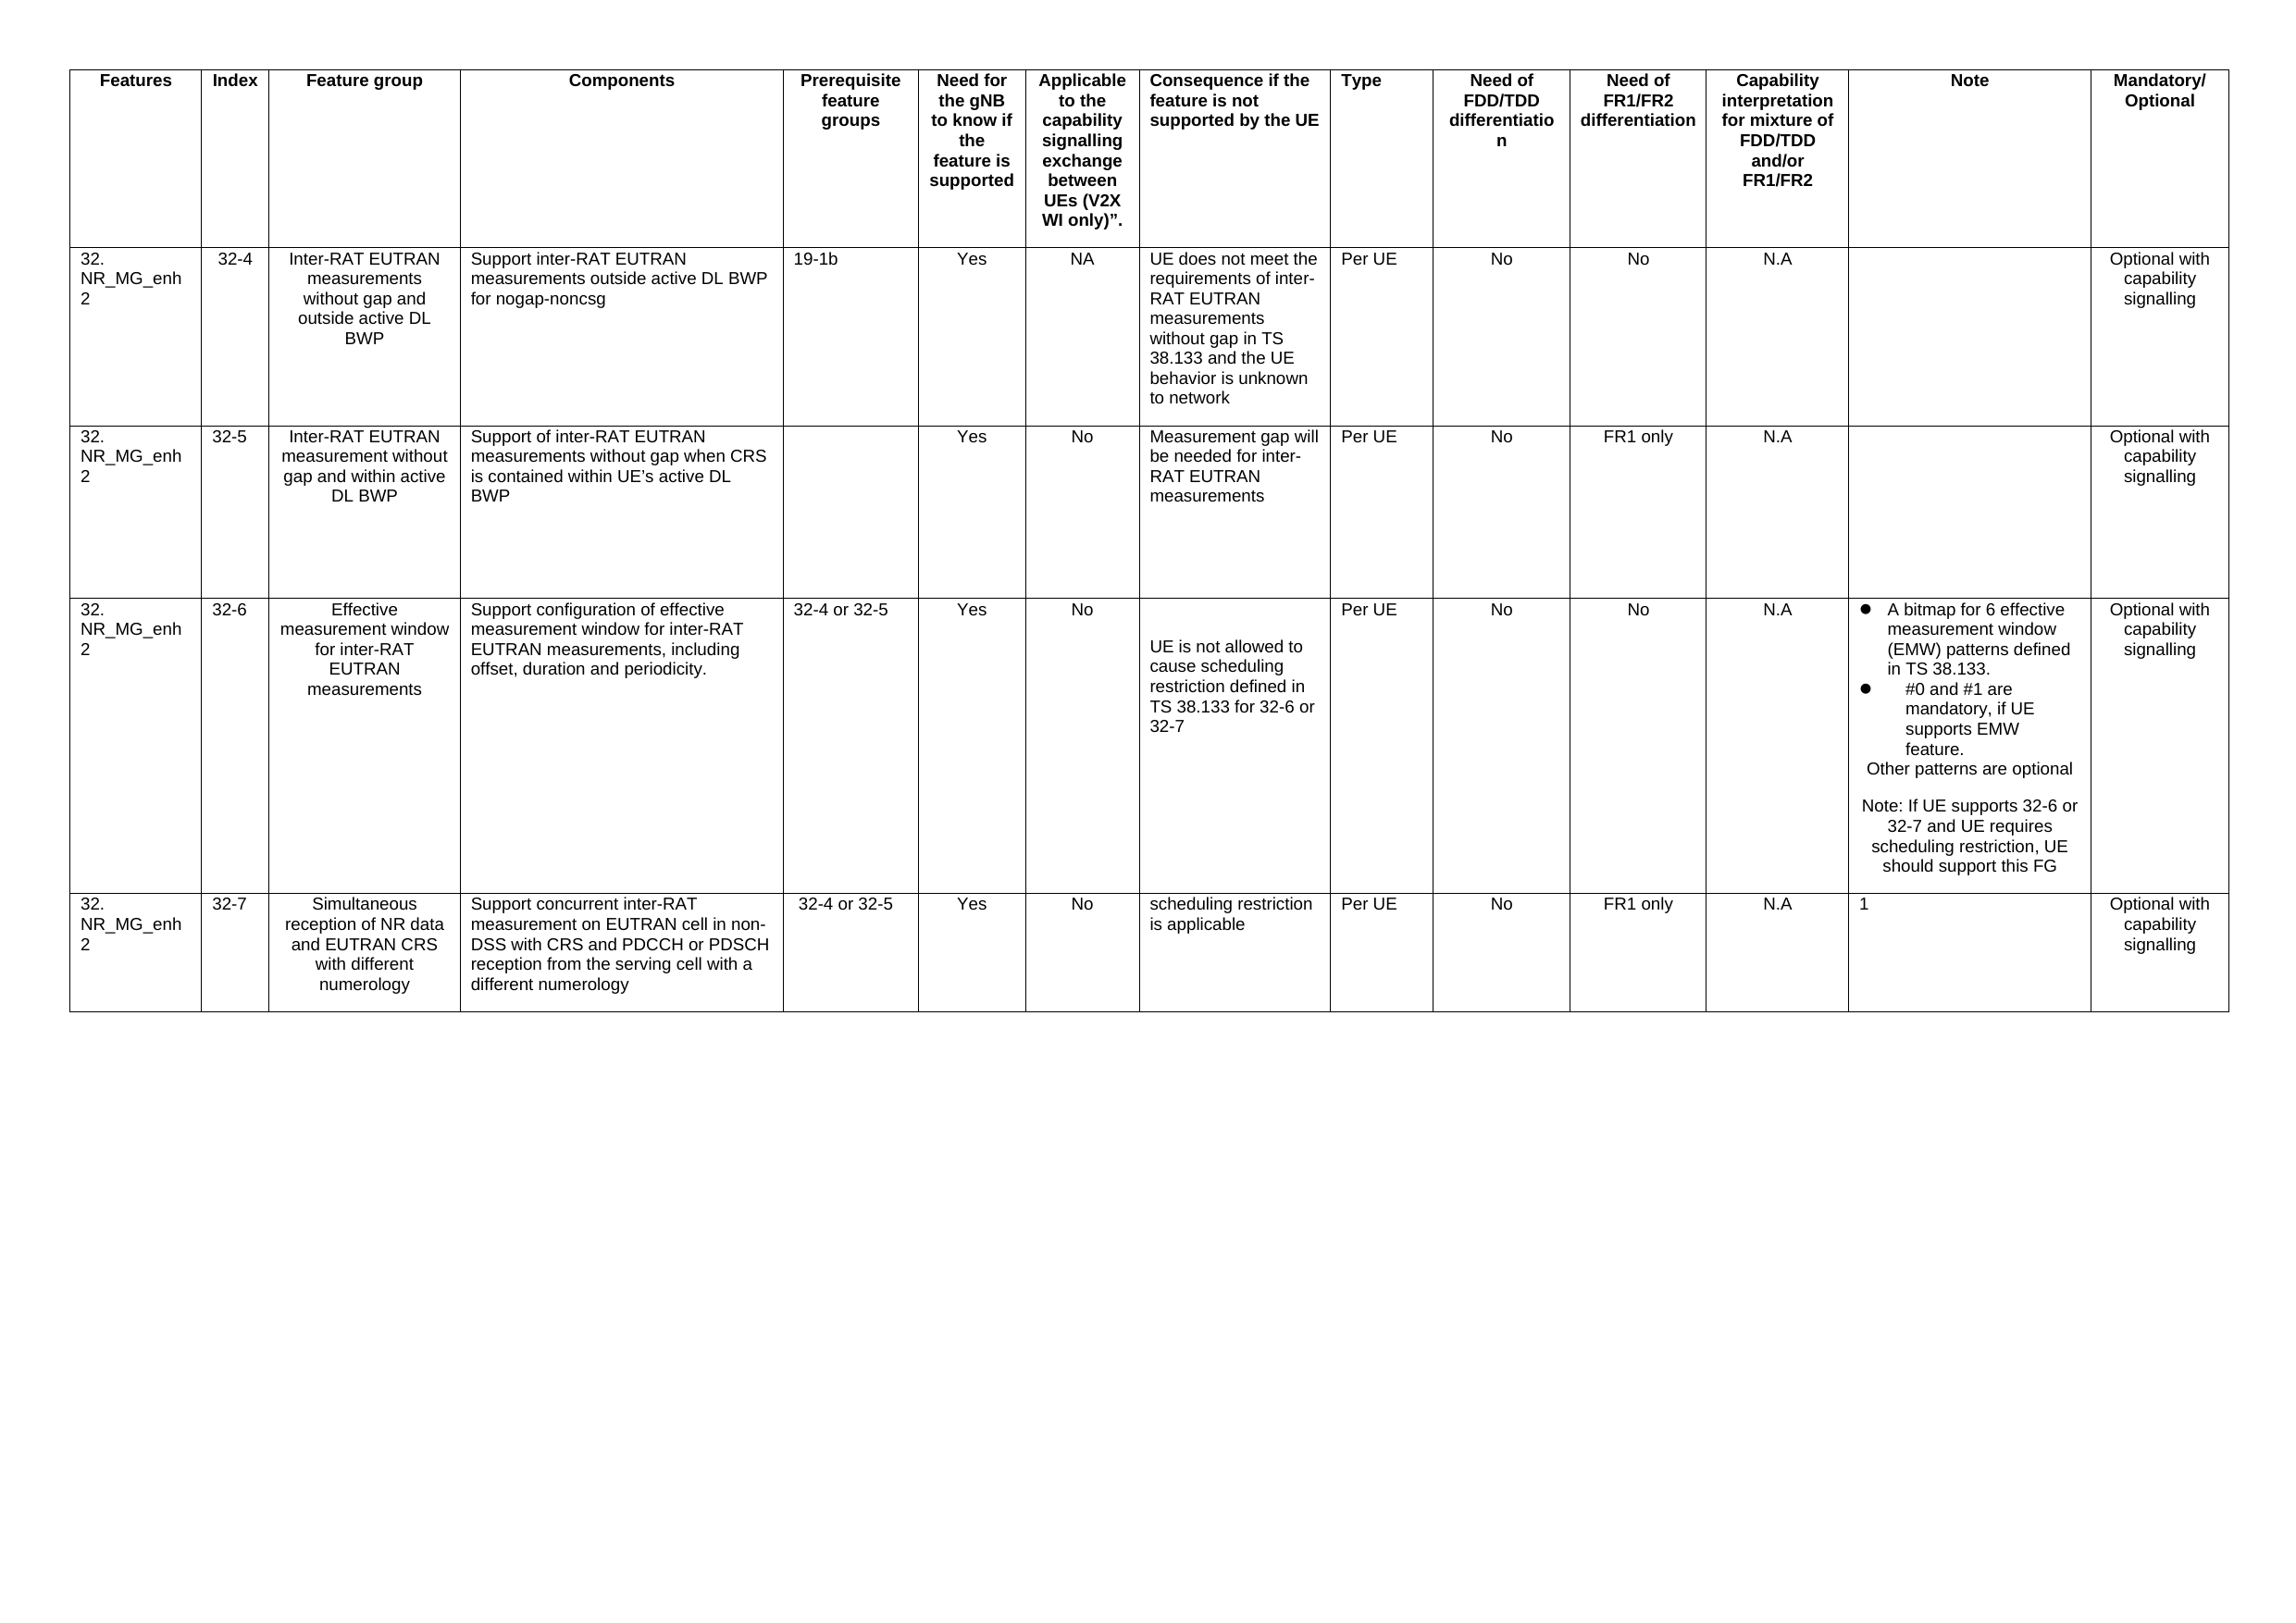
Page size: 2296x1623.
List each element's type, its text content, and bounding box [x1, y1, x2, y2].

table_cell Optional with capability signalling [2091, 894, 2228, 1011]
table_header Need of FR1/FR2 differentiation [1570, 70, 1706, 247]
table_cell No [1433, 894, 1570, 1011]
table_cell FR1 only [1570, 894, 1706, 1011]
table_cell Yes [919, 894, 1025, 1011]
table_cell N.A [1706, 894, 1848, 1011]
table_cell Per UE [1331, 248, 1433, 425]
table_cell N.A [1706, 248, 1848, 425]
table_cell Support concurrent inter-RAT measurement on EUTRAN cell in non-DSS with CRS and PDCCH or PDSCH reception from the serving cell with a different numerology [461, 894, 783, 1011]
table_header Note [1849, 70, 2091, 247]
table_header Applicable to the capability signalling exchange between UEs (V2X WI only)”. [1026, 70, 1139, 247]
table_cell Per UE [1331, 894, 1433, 1011]
table_cell Inter-RAT EUTRAN measurements without gap and outside active DL BWP [269, 248, 460, 425]
table_cell 32-7 [202, 894, 268, 1011]
table_cell Yes [919, 248, 1025, 425]
table_cell No [1570, 248, 1706, 425]
table_cell UE is not allowed to cause scheduling restriction defined in TS 38.133 for 32-6 or 32-7 [1140, 599, 1330, 893]
table_cell No [1570, 599, 1706, 893]
table_cell Support of inter-RAT EUTRAN measurements without gap when CRS is contained within UE’s active DL BWP [461, 427, 783, 598]
table_cell 19-1b [784, 248, 918, 425]
table_cell 32-5 [202, 427, 268, 598]
table_cell [1849, 427, 2091, 598]
table_cell UE does not meet the requirements of inter-RAT EUTRAN measurements without gap in TS 38.133 and the UE behavior is unknown to network [1140, 248, 1330, 425]
table_header Index [202, 70, 268, 247]
table_header Capability interpretation for mixture of FDD/TDD and/or FR1/FR2 [1706, 70, 1848, 247]
table_cell Yes [919, 427, 1025, 598]
table_header Type [1331, 70, 1433, 247]
table_cell No [1433, 427, 1570, 598]
table_cell N.A [1706, 599, 1848, 893]
table_cell Effective measurement window for inter-RAT EUTRAN measurements [269, 599, 460, 893]
table_cell No [1026, 599, 1139, 893]
table_cell No [1433, 248, 1570, 425]
table_header Components [461, 70, 783, 247]
table_cell 32-4 [202, 248, 268, 425]
table_cell 32-4 or 32-5 [784, 599, 918, 893]
table_cell 32. NR_MG_enh2 [70, 894, 201, 1011]
table_cell No [1026, 894, 1139, 1011]
table_cell Optional with capability signalling [2091, 599, 2228, 893]
table_cell Support inter-RAT EUTRAN measurements outside active DL BWP for nogap-noncsg [461, 248, 783, 425]
table_cell Per UE [1331, 427, 1433, 598]
table_header Features [70, 70, 201, 247]
table_cell Support configuration of effective measurement window for inter-RAT EUTRAN measurements, including offset, duration and periodicity. [461, 599, 783, 893]
table_cell Simultaneous reception of NR data and EUTRAN CRS with different numerology [269, 894, 460, 1011]
table_cell No [1026, 427, 1139, 598]
table_header Need for the gNB to know if the feature is supported [919, 70, 1025, 247]
table_cell Optional with capability signalling [2091, 427, 2228, 598]
table_header Consequence if the feature is not supported by the UE [1140, 70, 1330, 247]
table_header Mandatory/Optional [2091, 70, 2228, 247]
table_cell Inter-RAT EUTRAN measurement without gap and within active DL BWP [269, 427, 460, 598]
table_cell Optional with capability signalling [2091, 248, 2228, 425]
table_cell NA [1026, 248, 1139, 425]
table_cell No [1433, 599, 1570, 893]
table_cell [784, 427, 918, 598]
table_cell 32. NR_MG_enh2 [70, 427, 201, 598]
table_cell Per UE [1331, 599, 1433, 893]
table_cell 32-6 [202, 599, 268, 893]
table_header Need of FDD/TDD differentiation [1433, 70, 1570, 247]
table_cell [1849, 248, 2091, 425]
table_cell FR1 only [1570, 427, 1706, 598]
table_cell Measurement gap will be needed for inter-RAT EUTRAN measurements [1140, 427, 1330, 598]
table_header Prerequisite feature groups [784, 70, 918, 247]
table_cell 32. NR_MG_enh2 [70, 248, 201, 425]
table_cell Yes [919, 599, 1025, 893]
table_header Feature group [269, 70, 460, 247]
table_cell [1849, 894, 2091, 1011]
table_cell A bitmap for 6 effective measurement window (EMW) patterns defined in TS 38.133. #0 and #1 are mandatory, if UE supports EMW feature. Other patterns are optional Note: If UE supports 32-6 or 32-7 and UE requires scheduling restriction, UE should support this FG [1849, 599, 2091, 893]
table_cell N.A [1706, 427, 1848, 598]
table_cell 32-4 or 32-5 [784, 894, 918, 1011]
table_cell 32. NR_MG_enh2 [70, 599, 201, 893]
table_cell scheduling restriction is applicable [1140, 894, 1330, 1011]
